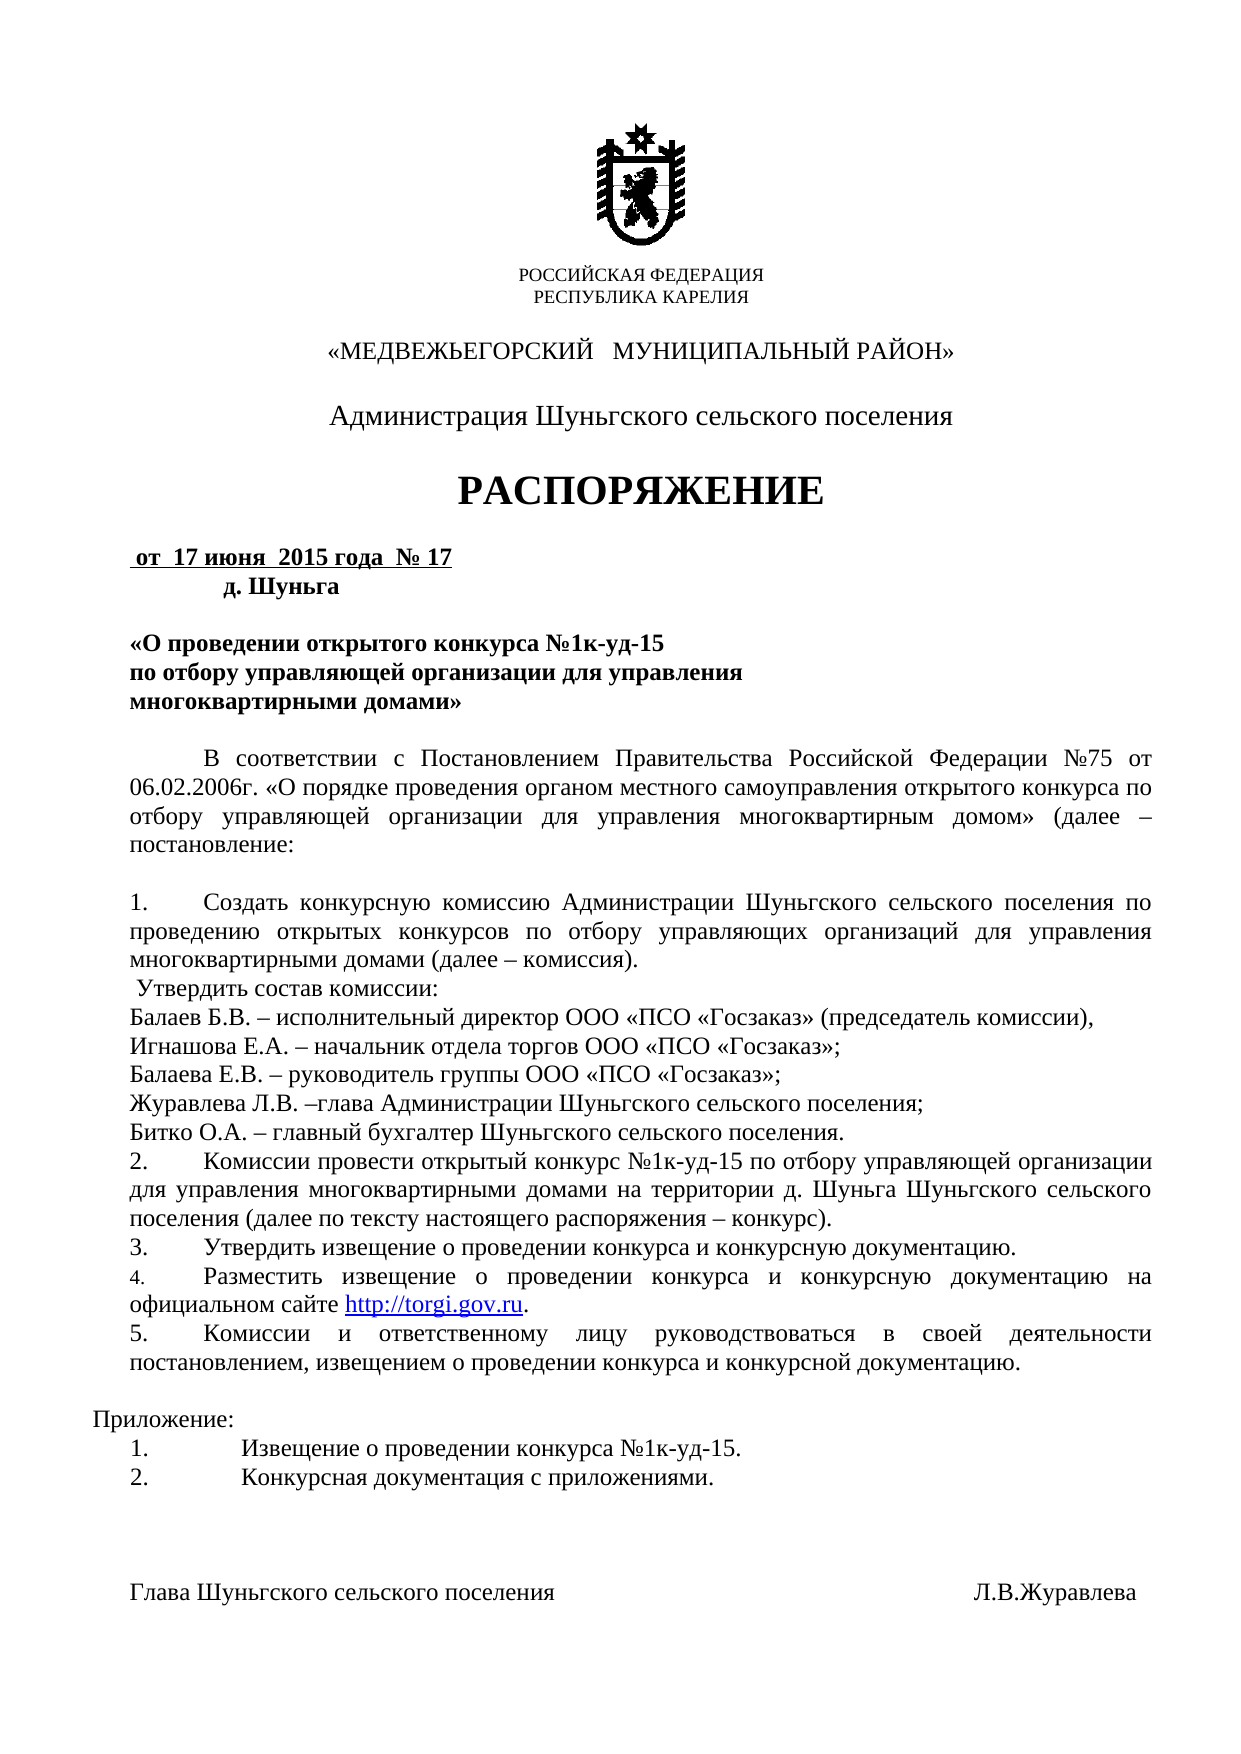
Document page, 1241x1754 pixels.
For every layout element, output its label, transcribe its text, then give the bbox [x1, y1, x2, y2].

list Создать конкурсную комиссию Администрации Шуньгского сельского поселения по проведению открытых конкурсов по отбору управляющих организаций для управления многоквартирными домами (далее – комиссия). [129, 887, 1153, 973]
text РОССИЙСКАЯ ФЕДЕРАЦИЯ [129, 264, 1153, 286]
list Извещение о проведении конкурса №1к-уд-15. [130, 1433, 1153, 1462]
text Битко О.А. – главный бухгалтер Шуньгского сельского поселения. [129, 1117, 1153, 1146]
text многоквартирными домами» [129, 686, 1153, 714]
text Утвердить состав комиссии: [129, 973, 1153, 1002]
text Приложение: [92, 1404, 1153, 1433]
text РЕСПУБЛИКА КАРЕЛИЯ [129, 286, 1153, 307]
text РАСПОРЯЖЕНИЕ [129, 465, 1153, 513]
text Балаев Б.В. – исполнительный директор ООО «ПСО «Госзаказ» (председатель комиссии), Игнашова Е.А. – начальник отдела торгов ООО «ПСО «Госзаказ»; [129, 1002, 1153, 1059]
text Журавлева Л.В. –глава Администрации Шуньгского сельского поселения; [129, 1088, 1153, 1117]
text «О проведении открытого конкурса №1к-уд-15 [129, 628, 1153, 657]
list Утвердить извещение о проведении конкурса и конкурсную документацию. [129, 1232, 1153, 1261]
list Комиссии провести открытый конкурс №1к-уд-15 по отбору управляющей организации для управления многоквартирными домами на территории д. Шуньга Шуньгского сельского поселения (далее по тексту настоящего распоряжения – конкурс). [129, 1146, 1153, 1232]
text от 17 июня 2015 года № 17 [129, 542, 1153, 571]
text по отбору управляющей организации для управления [129, 657, 1153, 686]
text Балаева Е.В. – руководитель группы ООО «ПСО «Госзаказ»; [129, 1059, 1153, 1088]
list Разместить извещение о проведении конкурса и конкурсную документацию на официальном сайте http://torgi.gov.ru. [129, 1261, 1153, 1318]
text д. Шуньга [129, 571, 1153, 599]
text «МЕДВЕЖЬЕГОРСКИЙ МУНИЦИПАЛЬНЫЙ РАЙОН» [129, 336, 1153, 365]
picture [581, 112, 701, 265]
text В соответствии с Постановлением Правительства Российской Федерации №75 от 06.02.2006г. «О порядке проведения органом местного самоуправления открытого конкурса по отбору управляющей организации для управления многоквартирным домом» (далее – постановление: [129, 743, 1153, 858]
list Конкурсная документация c приложениями. [130, 1462, 1153, 1491]
list Комиссии и ответственному лицу руководствоваться в своей деятельности постановлением, извещением о проведении конкурса и конкурсной документацию. [129, 1318, 1153, 1376]
text Администрация Шуньгского сельского поселения [129, 398, 1153, 432]
text Глава Шуньгского сельского поселения Л.В.Журавлева [129, 1577, 1153, 1606]
